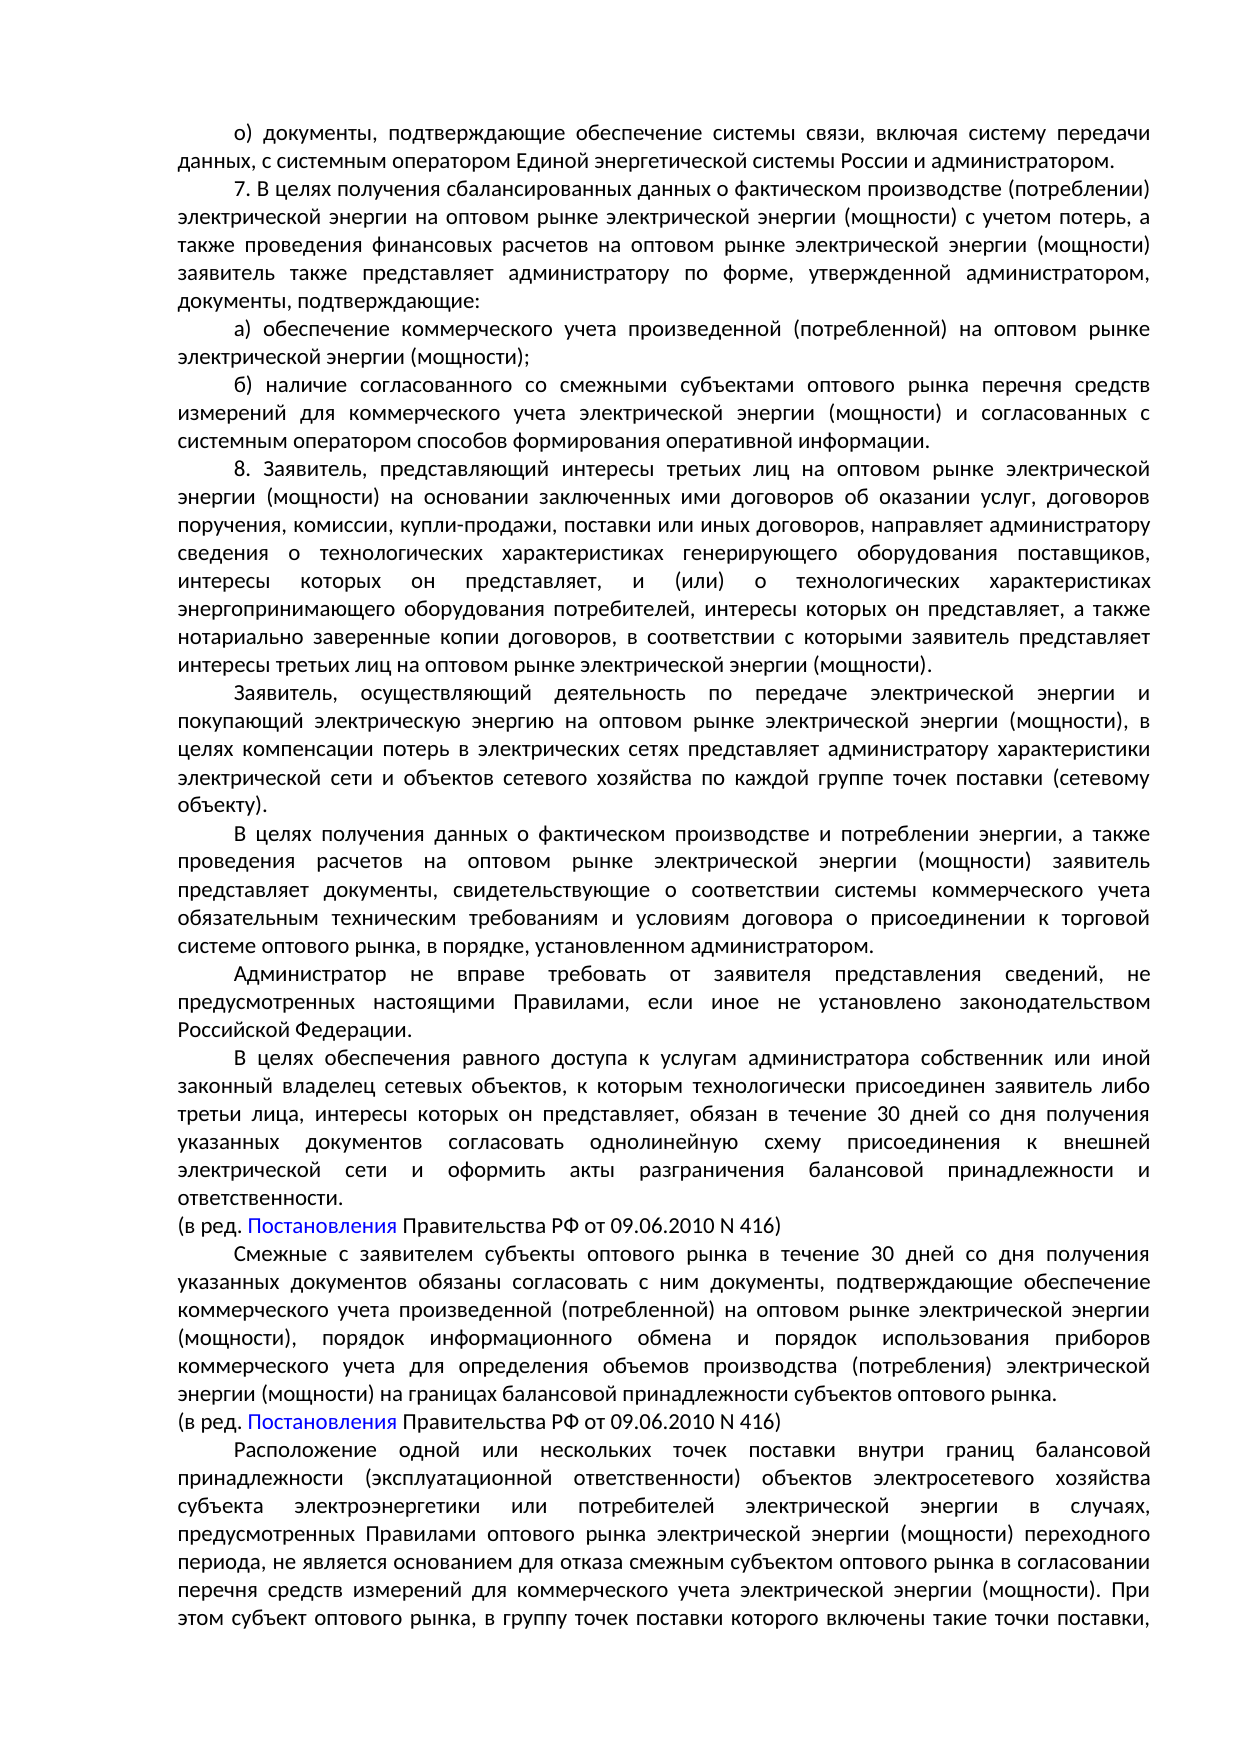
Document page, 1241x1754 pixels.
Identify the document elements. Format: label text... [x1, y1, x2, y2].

text (в ред. Постановления Правительства РФ от 09.06.2010 N 416) [177, 1211, 1152, 1239]
text а) обеспечение коммерческого учета произведенной (потребленной) на оптовом рынке электрической энергии (мощности); [177, 314, 1152, 370]
text 8. Заявитель, представляющий интересы третьих лиц на оптовом рынке электрической энергии (мощности) на основании заключенных ими договоров об оказании услуг, договоров поручения, комиссии, купли-продажи, поставки или иных договоров, направляет администратору сведения о технологических характеристиках генерирующего оборудования поставщиков, интересы которых он представляет, и (или) о технологических характеристиках энергопринимающего оборудования потребителей, интересы которых он представляет, а также нотариально заверенные копии договоров, в соответствии с которыми заявитель представляет интересы третьих лиц на оптовом рынке электрической энергии (мощности). [177, 454, 1152, 678]
text Администратор не вправе требовать от заявителя представления сведений, не предусмотренных настоящими Правилами, если иное не установлено законодательством Российской Федерации. [177, 959, 1152, 1043]
text 7. В целях получения сбалансированных данных о фактическом производстве (потреблении) электрической энергии на оптовом рынке электрической энергии (мощности) с учетом потерь, а также проведения финансовых расчетов на оптовом рынке электрической энергии (мощности) заявитель также представляет администратору по форме, утвержденной администратором, документы, подтверждающие: [177, 174, 1152, 314]
text (в ред. Постановления Правительства РФ от 09.06.2010 N 416) [177, 1407, 1152, 1435]
text Заявитель, осуществляющий деятельность по передаче электрической энергии и покупающий электрическую энергию на оптовом рынке электрической энергии (мощности), в целях компенсации потерь в электрических сетях представляет администратору характеристики электрической сети и объектов сетевого хозяйства по каждой группе точек поставки (сетевому объекту). [177, 678, 1152, 819]
text В целях обеспечения равного доступа к услугам администратора собственник или иной законный владелец сетевых объектов, к которым технологически присоединен заявитель либо третьи лица, интересы которых он представляет, обязан в течение 30 дней со дня получения указанных документов согласовать однолинейную схему присоединения к внешней электрической сети и оформить акты разграничения балансовой принадлежности и ответственности. [177, 1043, 1152, 1211]
text В целях получения данных о фактическом производстве и потреблении энергии, а также проведения расчетов на оптовом рынке электрической энергии (мощности) заявитель представляет документы, свидетельствующие о соответствии системы коммерческого учета обязательным техническим требованиям и условиям договора о присоединении к торговой системе оптового рынка, в порядке, установленном администратором. [177, 819, 1152, 959]
text б) наличие согласованного со смежными субъектами оптового рынка перечня средств измерений для коммерческого учета электрической энергии (мощности) и согласованных с системным оператором способов формирования оперативной информации. [177, 370, 1152, 454]
text о) документы, подтверждающие обеспечение системы связи, включая систему передачи данных, с системным оператором Единой энергетической системы России и администратором. [177, 118, 1152, 174]
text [177, 1435, 1152, 1631]
text Смежные с заявителем субъекты оптового рынка в течение 30 дней со дня получения указанных документов обязаны согласовать с ним документы, подтверждающие обеспечение коммерческого учета произведенной (потребленной) на оптовом рынке электрической энергии (мощности), порядок информационного обмена и порядок использования приборов коммерческого учета для определения объемов производства (потребления) электрической энергии (мощности) на границах балансовой принадлежности субъектов оптового рынка. [177, 1239, 1152, 1407]
